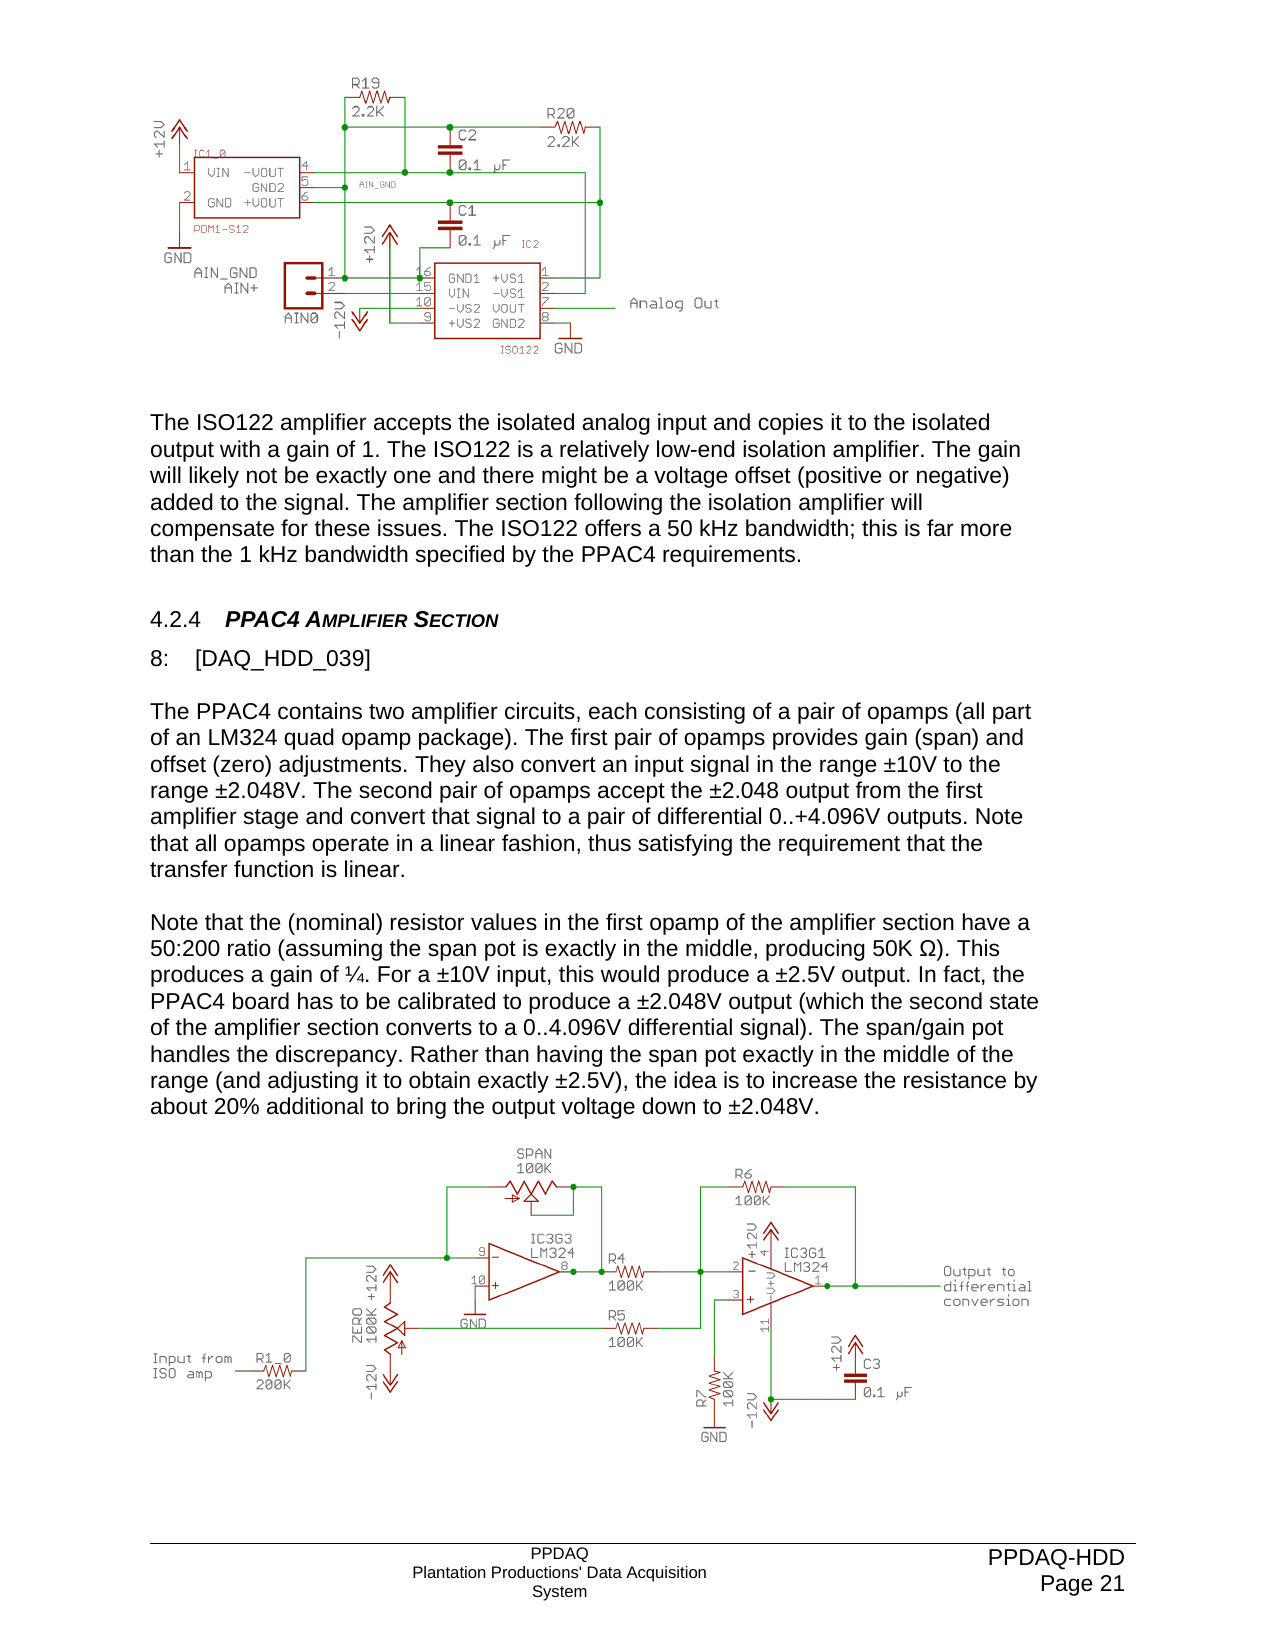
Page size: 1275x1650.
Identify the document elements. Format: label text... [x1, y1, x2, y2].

picture [150, 1146, 1037, 1445]
subtitle PPAC4 Amplifier Section [150, 606, 1041, 633]
text The ISO122 amplifier accepts the isolated analog input and copies it to the isolated output with a gain of 1. The ISO122 is a relatively low-end isolation amplifier. The gain will likely not be exactly one and there might be a voltage offset (positive or negative) added to the signal. The amplifier section following the isolation amplifier will compensate for these issues. The ISO122 offers a 50 kHz bandwidth; this is far more than the 1 kHz bandwidth specified by the PPAC4 requirements. [150, 409, 1041, 567]
text Note that the (nominal) resistor values in the first opamp of the amplifier section have a 50:200 ratio (assuming the span pot is exactly in the middle, producing 50K Ω). This produces a gain of ¼. For a ±10V input, this would produce a ±2.5V output. In fact, the PPAC4 board has to be calibrated to produce a ±2.048V output (which the second state of the amplifier section converts to a 0..4.096V differential signal). The span/gain pot handles the discrepancy. Rather than having the span pot exactly in the middle of the range (and adjusting it to obtain exactly ±2.5V), the idea is to increase the resistance by about 20% additional to bring the output voltage down to ±2.048V. [150, 909, 1041, 1119]
text [DAQ_HDD_039] [150, 645, 1041, 672]
picture [150, 75, 724, 357]
text The PPAC4 contains two amplifier circuits, each consisting of a pair of opamps (all part of an LM324 quad opamp package). The first pair of opamps provides gain (span) and offset (zero) adjustments. They also convert an input signal in the range ±10V to the range ±2.048V. The second pair of opamps accept the ±2.048 output from the first amplifier stage and convert that signal to a pair of differential 0..+4.096V outputs. Note that all opamps operate in a linear fashion, thus satisfying the requirement that the transfer function is linear. [150, 698, 1041, 882]
